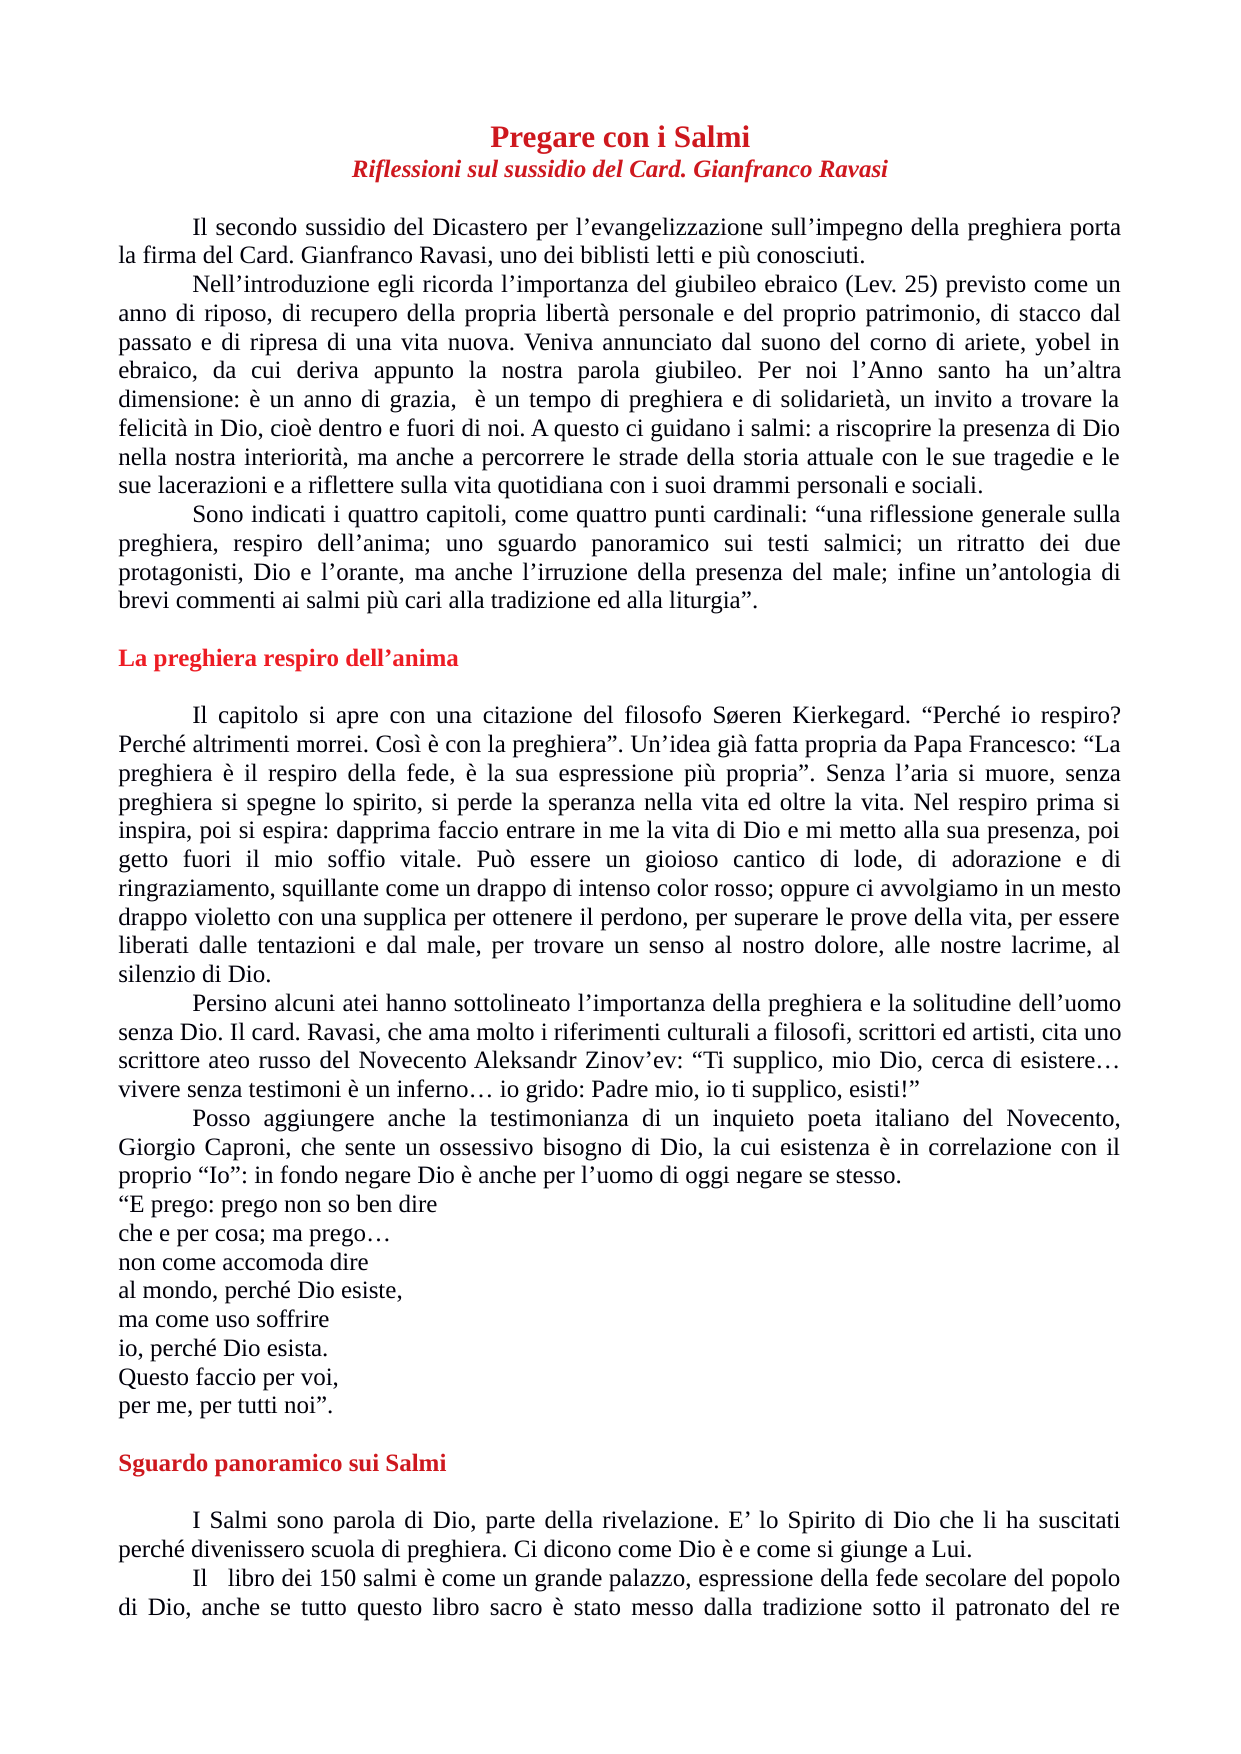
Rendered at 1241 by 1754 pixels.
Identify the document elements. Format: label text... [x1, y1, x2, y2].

text Pregare con i Salmi [118, 118, 1122, 154]
text non come accomoda dire [118, 1247, 1122, 1275]
text Riflessioni sul sussidio del Card. Gianfranco Ravasi [118, 154, 1122, 183]
text io, perché Dio esista. [118, 1333, 1122, 1362]
text Il secondo sussidio del Dicastero per l’evangelizzazione sull’impegno della preghiera porta la firma del Card. Gianfranco Ravasi, uno dei biblisti letti e più conosciuti. [118, 212, 1122, 269]
text Il capitolo si apre con una citazione del filosofo Søeren Kierkegard. “Perché io respiro? Perché altrimenti morrei. Così è con la preghiera”. Un’idea già fatta propria da Papa Francesco: “La preghiera è il respiro della fede, è la sua espressione più propria”. Senza l’aria si muore, senza preghiera si spegne lo spirito, si perde la speranza nella vita ed oltre la vita. Nel respiro prima si inspira, poi si espira: dapprima faccio entrare in me la vita di Dio e mi metto alla sua presenza, poi getto fuori il mio soffio vitale. Può essere un gioioso cantico di lode, di adorazione e di ringraziamento, squillante come un drappo di intenso color rosso; oppure ci avvolgiamo in un mesto drappo violetto con una supplica per ottenere il perdono, per superare le prove della vita, per essere liberati dalle tentazioni e dal male, per trovare un senso al nostro dolore, alle nostre lacrime, al silenzio di Dio. [118, 700, 1122, 988]
text Questo faccio per voi, [118, 1362, 1122, 1390]
text ma come uso soffrire [118, 1304, 1122, 1333]
text La preghiera respiro dell’anima [118, 643, 1122, 672]
text Nell’introduzione egli ricorda l’importanza del giubileo ebraico (Lev. 25) previsto come un anno di riposo, di recupero della propria libertà personale e del proprio patrimonio, di stacco dal passato e di ripresa di una vita nuova. Veniva annunciato dal suono del corno di ariete, yobel in ebraico, da cui deriva appunto la nostra parola giubileo. Per noi l’Anno santo ha un’altra dimensione: è un anno di grazia, è un tempo di preghiera e di solidarietà, un invito a trovare la felicità in Dio, cioè dentro e fuori di noi. A questo ci guidano i salmi: a riscoprire la presenza di Dio nella nostra interiorità, ma anche a percorrere le strade della storia attuale con le sue tragedie e le sue lacerazioni e a riflettere sulla vita quotidiana con i suoi drammi personali e sociali. [118, 269, 1122, 499]
text I Salmi sono parola di Dio, parte della rivelazione. E’ lo Spirito di Dio che li ha suscitati perché divenissero scuola di preghiera. Ci dicono come Dio è e come si giunge a Lui. [118, 1505, 1122, 1563]
text per me, per tutti noi”. [118, 1390, 1122, 1419]
text Sono indicati i quattro capitoli, come quattro punti cardinali: “una riflessione generale sulla preghiera, respiro dell’anima; uno sguardo panoramico sui testi salmici; un ritratto dei due protagonisti, Dio e l’orante, ma anche l’irruzione della presenza del male; infine un’antologia di brevi commenti ai salmi più cari alla tradizione ed alla liturgia”. [118, 499, 1122, 614]
text al mondo, perché Dio esiste, [118, 1275, 1122, 1304]
text “E prego: prego non so ben dire [118, 1189, 1122, 1218]
text Persino alcuni atei hanno sottolineato l’importanza della preghiera e la solitudine dell’uomo senza Dio. Il card. Ravasi, che ama molto i riferimenti culturali a filosofi, scrittori ed artisti, cita uno scrittore ateo russo del Novecento Aleksandr Zinov’ev: “Ti supplico, mio Dio, cerca di esistere… vivere senza testimoni è un inferno… io grido: Padre mio, io ti supplico, esisti!” [118, 988, 1122, 1103]
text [118, 1563, 1122, 1620]
text che e per cosa; ma prego… [118, 1218, 1122, 1247]
text Posso aggiungere anche la testimonianza di un inquieto poeta italiano del Novecento, Giorgio Caproni, che sente un ossessivo bisogno di Dio, la cui esistenza è in correlazione con il proprio “Io”: in fondo negare Dio è anche per l’uomo di oggi negare se stesso. [118, 1103, 1122, 1189]
text Sguardo panoramico sui Salmi [118, 1448, 1122, 1477]
